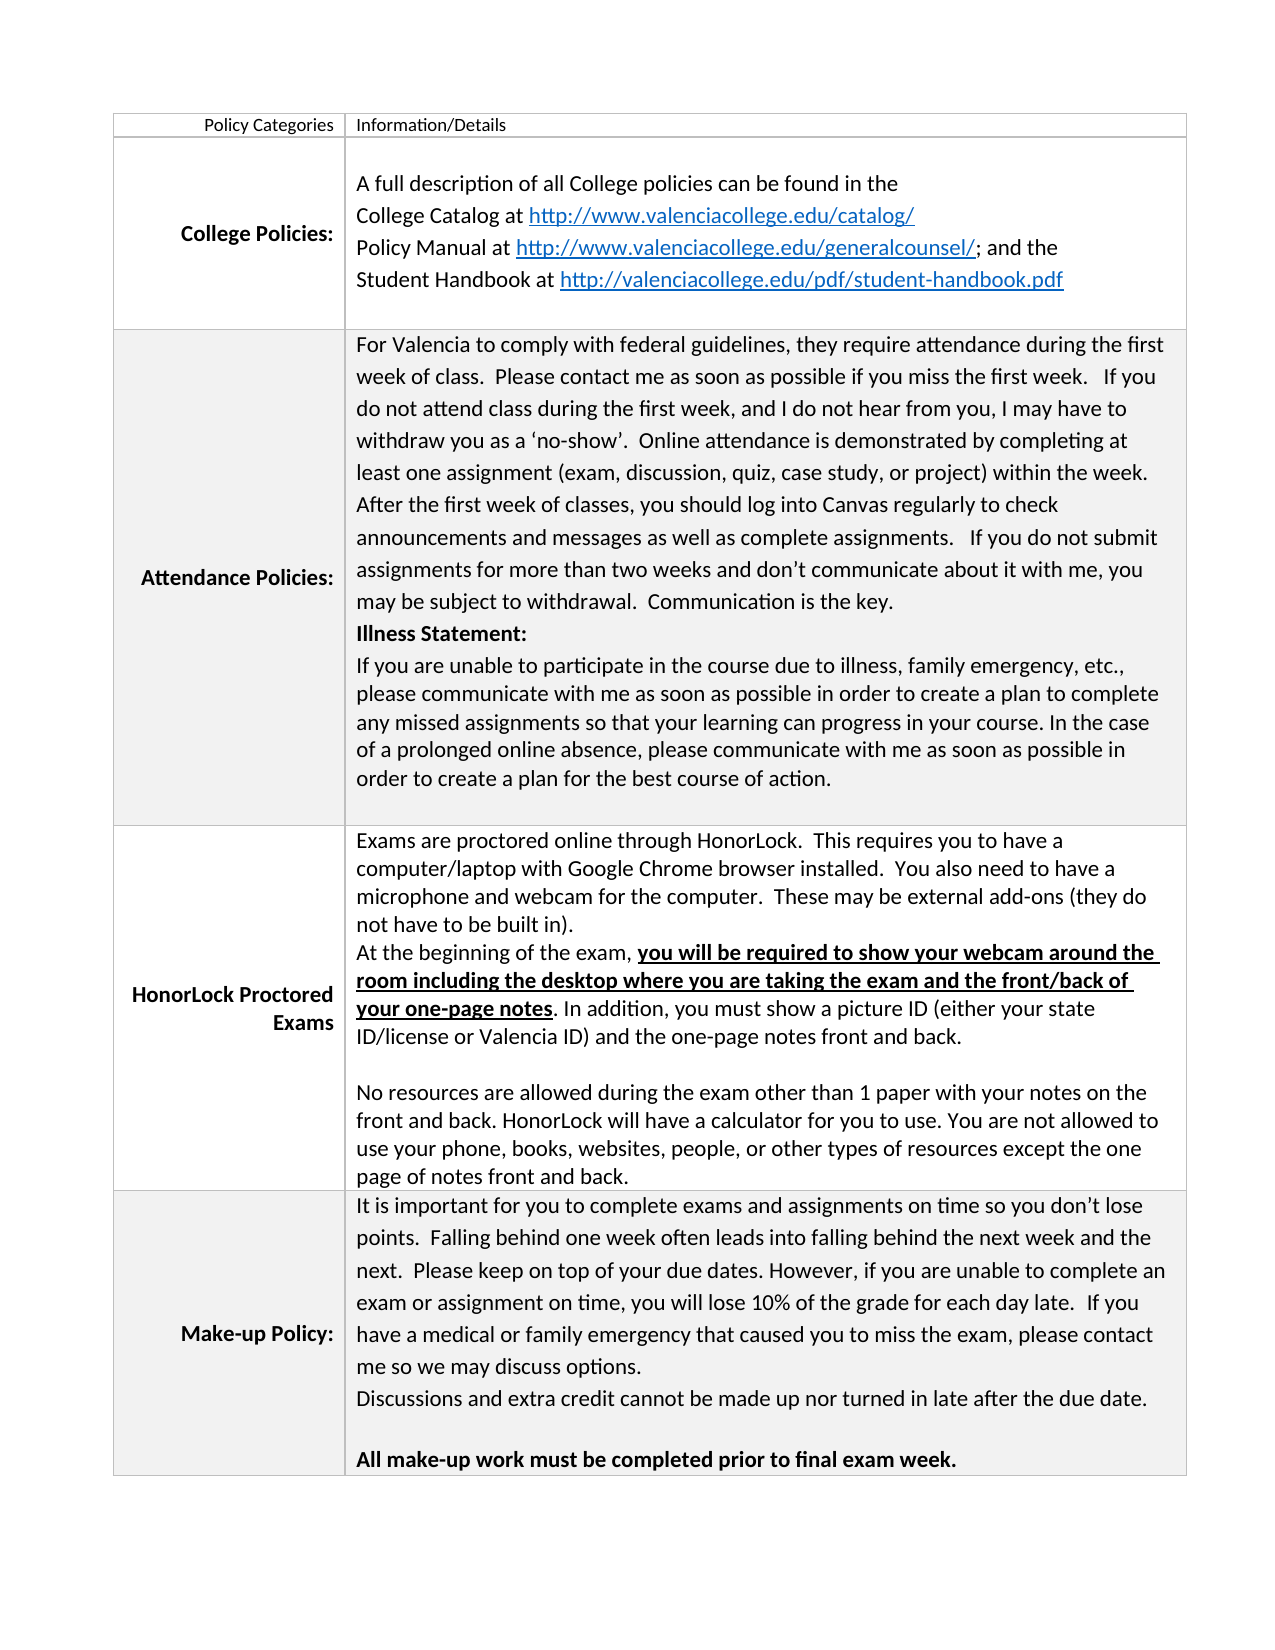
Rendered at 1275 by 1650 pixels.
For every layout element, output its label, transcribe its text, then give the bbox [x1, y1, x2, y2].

table_cell Attendance Policies: [114, 330, 344, 825]
table_header Policy Categories [114, 114, 344, 136]
table_cell Exams are proctored online through HonorLock. This requires you to have a computer/laptop with Google Chrome browser installed. You also need to have a microphone and webcam for the computer. These may be external add-ons (they do not have to be built in). At the beginning of the exam, you will be required to show your webcam around the room including the desktop where you are taking the exam and the front/back of your one-page notes. In addition, you must show a picture ID (either your state ID/license or Valencia ID) and the one-page notes front and back. No resources are allowed during the exam other than 1 paper with your notes on the front and back. HonorLock will have a calculator for you to use. You are not allowed to use your phone, books, websites, people, or other types of resources except the one page of notes front and back. [346, 826, 1186, 1190]
table_cell College Policies: [114, 138, 344, 329]
table_cell HonorLock Proctored Exams [114, 826, 344, 1190]
table_cell A full description of all College policies can be found in the College Catalog at http://www.valenciacollege.edu/catalog/ Policy Manual at http://www.valenciacollege.edu/generalcounsel/; and the Student Handbook at http://valenciacollege.edu/pdf/student-handbook.pdf [346, 138, 1186, 329]
table_header Information/Details [346, 114, 1186, 136]
table_cell Make-up Policy: [114, 1191, 344, 1475]
table_cell For Valencia to comply with federal guidelines, they require attendance during the first week of class. Please contact me as soon as possible if you miss the first week. If you do not attend class during the first week, and I do not hear from you, I may have to withdraw you as a ‘no-show’. Online attendance is demonstrated by completing at least one assignment (exam, discussion, quiz, case study, or project) within the week. After the first week of classes, you should log into Canvas regularly to check announcements and messages as well as complete assignments. If you do not submit assignments for more than two weeks and don’t communicate about it with me, you may be subject to withdrawal. Communication is the key. Illness Statement: If you are unable to participate in the course due to illness, family emergency, etc., please communicate with me as soon as possible in order to create a plan to complete any missed assignments so that your learning can progress in your course. In the case of a prolonged online absence, please communicate with me as soon as possible in order to create a plan for the best course of action. [346, 330, 1186, 825]
table_cell It is important for you to complete exams and assignments on time so you don’t lose points. Falling behind one week often leads into falling behind the next week and the next. Please keep on top of your due dates. However, if you are unable to complete an exam or assignment on time, you will lose 10% of the grade for each day late. If you have a medical or family emergency that caused you to miss the exam, please contact me so we may discuss options. Discussions and extra credit cannot be made up nor turned in late after the due date. All make-up work must be completed prior to final exam week. [346, 1191, 1186, 1475]
